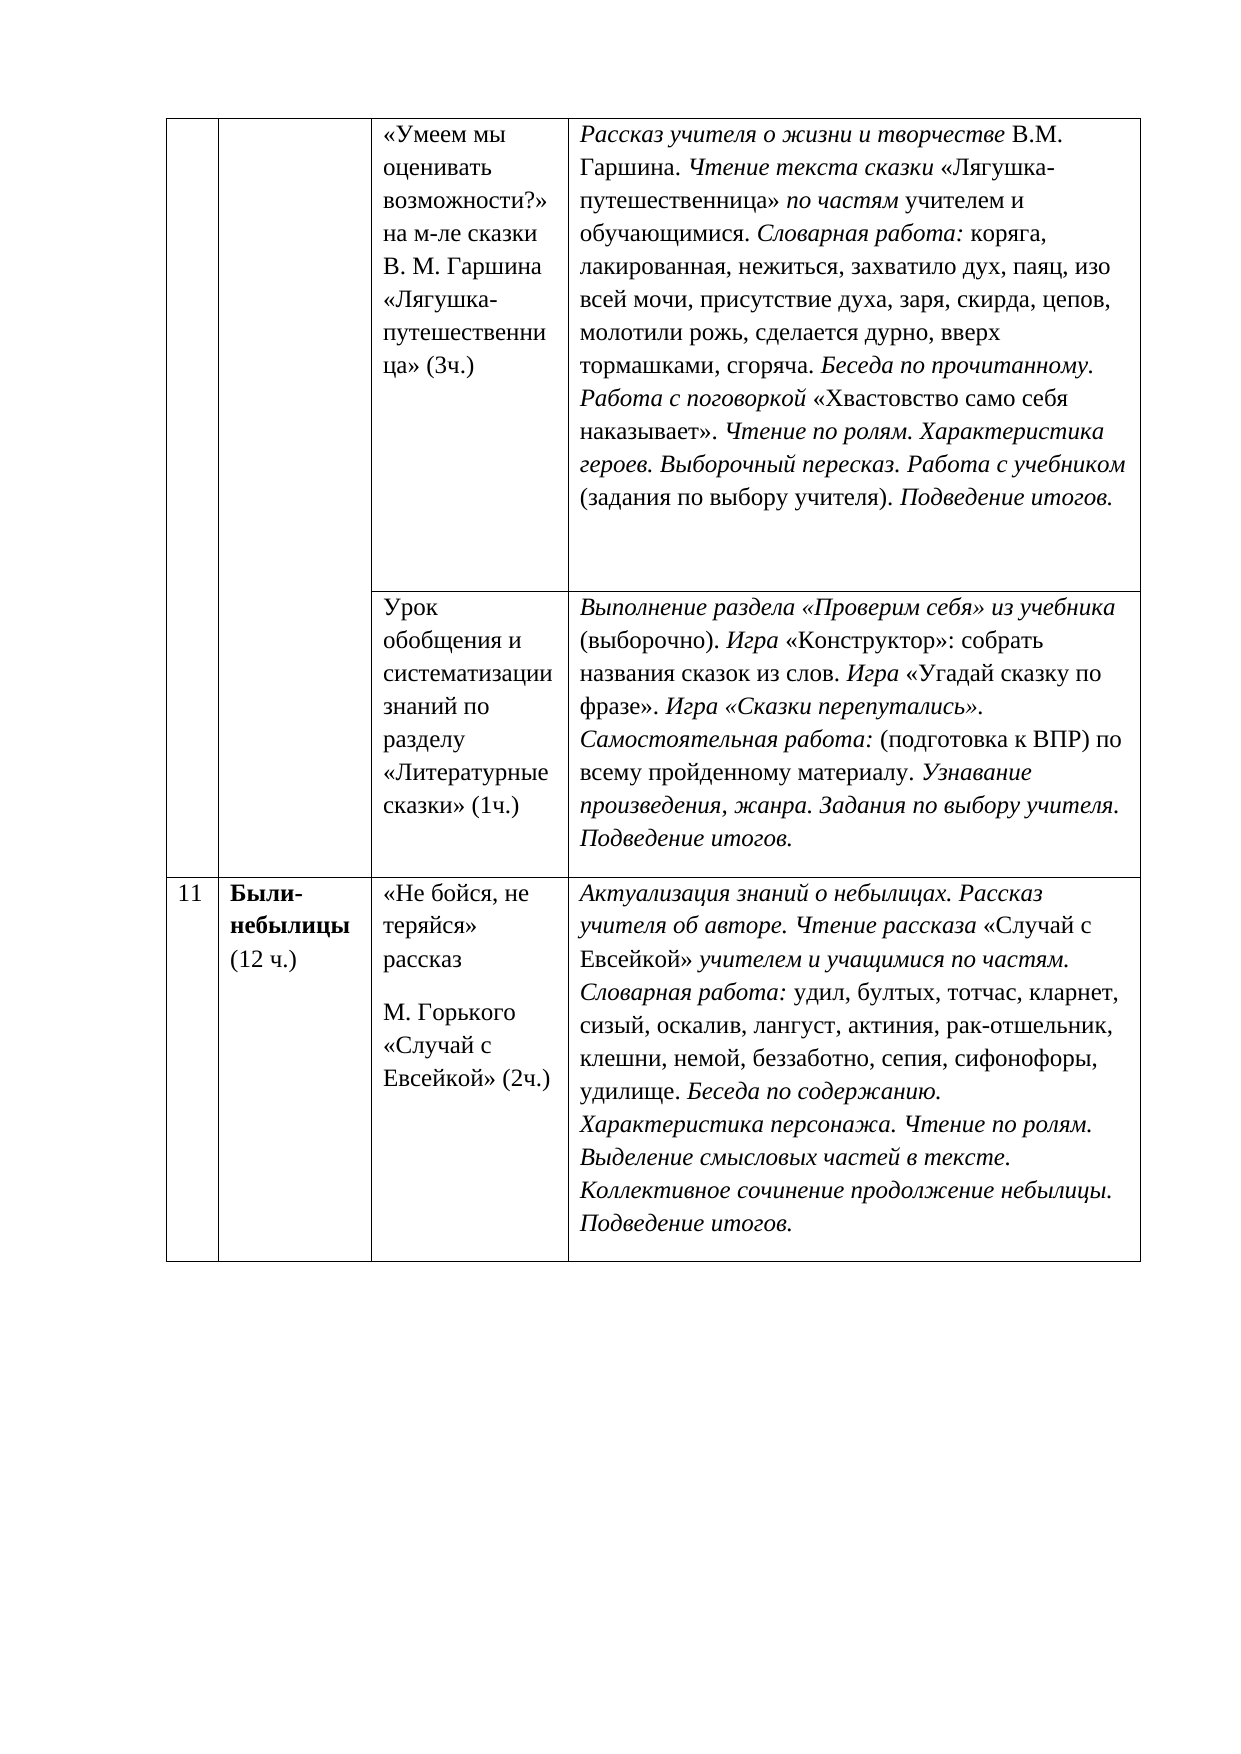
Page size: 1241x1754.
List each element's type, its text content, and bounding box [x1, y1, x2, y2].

table_cell «Умеем мы оценивать возможности?» на м-ле сказки В. М. Гаршина «Лягушка-путешественница» (3ч.) [372, 119, 568, 591]
table_cell Актуализация знаний о небылицах. Рассказ учителя об авторе. Чтение рассказа «Случай с Евсейкой» учителем и учащимися по частям. Словарная работа: удил, бултых, тотчас, кларнет, сизый, оскалив, лангуст, актиния, рак-отшельник, клешни, немой, беззаботно, сепия, сифонофоры, удилище. Беседа по содержанию. Характеристика персонажа. Чтение по ролям. Выделение смысловых частей в тексте. Коллективное сочинение продолжение небылицы. Подведение итогов. [569, 878, 1140, 1261]
table_cell Выполнение раздела «Проверим себя» из учебника (выборочно). Игра «Конструктор»: собрать названия сказок из слов. Игра «Угадай сказку по фразе». Игра «Сказки перепутались». Самостоятельная работа: (подготовка к ВПР) по всему пройденному материалу. Узнавание произведения, жанра. Задания по выбору учителя. Подведение итогов. [569, 592, 1140, 877]
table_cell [219, 878, 371, 1261]
table_cell Урок обобщения и систематизации знаний по разделу «Литературные сказки» (1ч.) [372, 592, 568, 877]
table_cell 11 [167, 878, 218, 1261]
table_cell Рассказ учителя о жизни и творчестве В.М. Гаршина. Чтение текста сказки «Лягушка-путешественница» по частям учителем и обучающимися. Словарная работа: коряга, лакированная, нежиться, захватило дух, паяц, изо всей мочи, присутствие духа, заря, скирда, цепов, молотили рожь, сделается дурно, вверх тормашками, сгоряча. Беседа по прочитанному. Работа с поговоркой «Хвастовство само себя наказывает». Чтение по ролям. Характеристика героев. Выборочный пересказ. Работа с учебником (задания по выбору учителя). Подведение итогов. [569, 119, 1140, 591]
table_cell «Не бойся, не теряйся» рассказ М. Горького «Случай с Евсейкой» (2ч.) [372, 878, 568, 1261]
